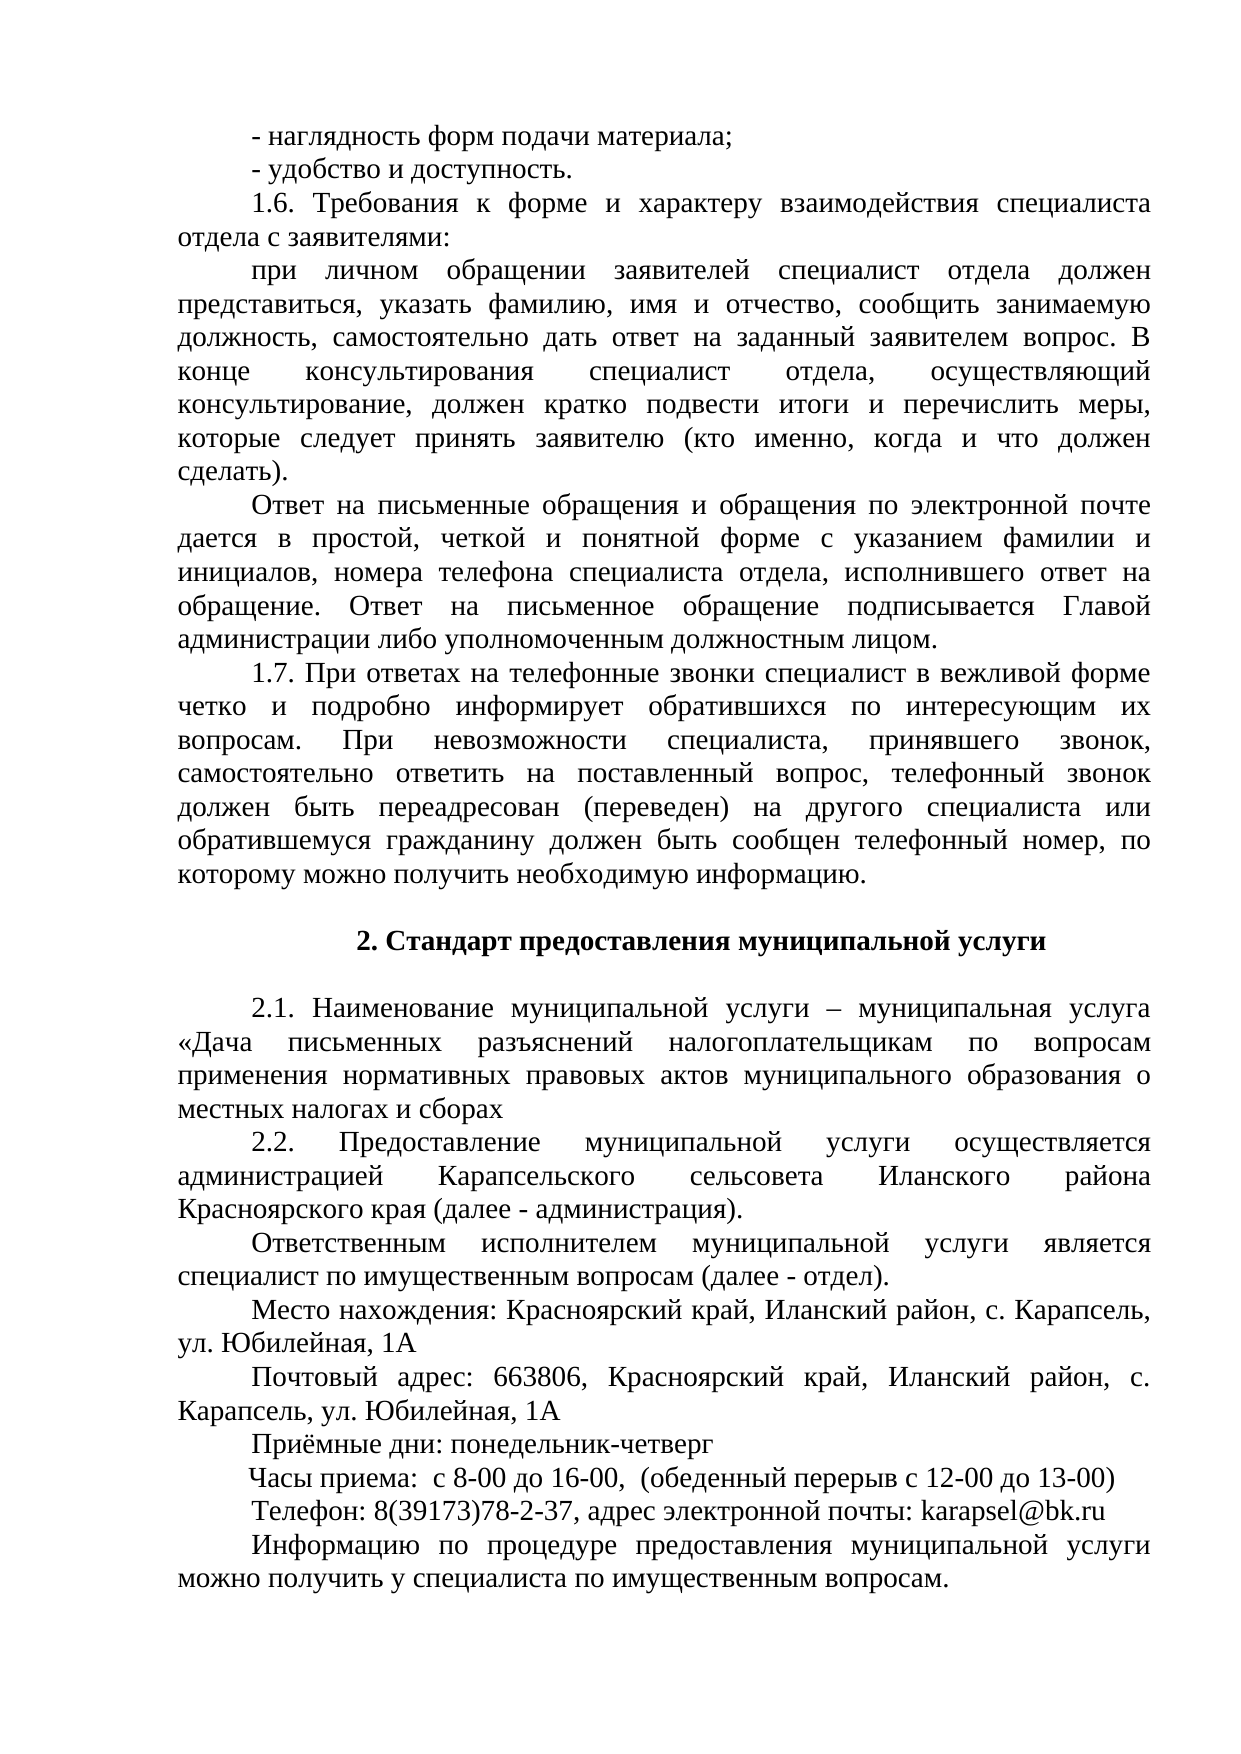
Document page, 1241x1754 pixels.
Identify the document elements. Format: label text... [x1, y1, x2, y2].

text - удобство и доступность. [177, 152, 1152, 185]
text 1.6. Требования к форме и характеру взаимодействия специалиста отдела с заявителями: [177, 185, 1152, 252]
text Ответ на письменные обращения и обращения по электронной почте дается в простой, четкой и понятной форме с указанием фамилии и инициалов, номера телефона специалиста отдела, исполнившего ответ на обращение. Ответ на письменное обращение подписывается Главой администрации либо уполномоченным должностным лицом. [177, 487, 1152, 655]
text 2. Стандарт предоставления муниципальной услуги [177, 923, 1152, 957]
text Часы приема: с 8-00 до 16-00, (обеденный перерыв с 12-00 до 13-00) [177, 1460, 1152, 1493]
text - наглядность форм подачи материала; [177, 118, 1152, 152]
text Приёмные дни: понедельник-четверг [177, 1426, 1152, 1460]
text 1.7. При ответах на телефонные звонки специалист в вежливой форме четко и подробно информирует обратившихся по интересующим их вопросам. При невозможности специалиста, принявшего звонок, самостоятельно ответить на поставленный вопрос, телефонный звонок должен быть переадресован (переведен) на другого специалиста или обратившемуся гражданину должен быть сообщен телефонный номер, по которому можно получить необходимую информацию. [177, 655, 1152, 889]
text 2.2. Предоставление муниципальной услуги осуществляется администрацией Карапсельского сельсовета Иланского района Красноярского края (далее - администрация). [177, 1124, 1152, 1225]
text Телефон: 8(39173)78-2-37, адрес электронной почты: karapsel@bk.ru [177, 1493, 1152, 1527]
text Информацию по процедуре предоставления муниципальной услуги можно получить у специалиста по имущественным вопросам. [177, 1527, 1152, 1594]
text 2.1. Наименование муниципальной услуги – муниципальная услуга «Дача письменных разъяснений налогоплательщикам по вопросам применения нормативных правовых актов муниципального образования о местных налогах и сборах [177, 990, 1152, 1124]
text Место нахождения: Красноярский край, Иланский район, с. Карапсель, ул. Юбилейная, 1А [177, 1292, 1152, 1359]
text Ответственным исполнителем муниципальной услуги является специалист по имущественным вопросам (далее - отдел). [177, 1225, 1152, 1292]
text Почтовый адрес: 663806, Красноярский край, Иланский район, с. Карапсель, ул. Юбилейная, 1А [177, 1359, 1152, 1426]
text при личном обращении заявителей специалист отдела должен представиться, указать фамилию, имя и отчество, сообщить занимаемую должность, самостоятельно дать ответ на заданный заявителем вопрос. В конце консультирования специалист отдела, осуществляющий консультирование, должен кратко подвести итоги и перечислить меры, которые следует принять заявителю (кто именно, когда и что должен сделать). [177, 252, 1152, 487]
